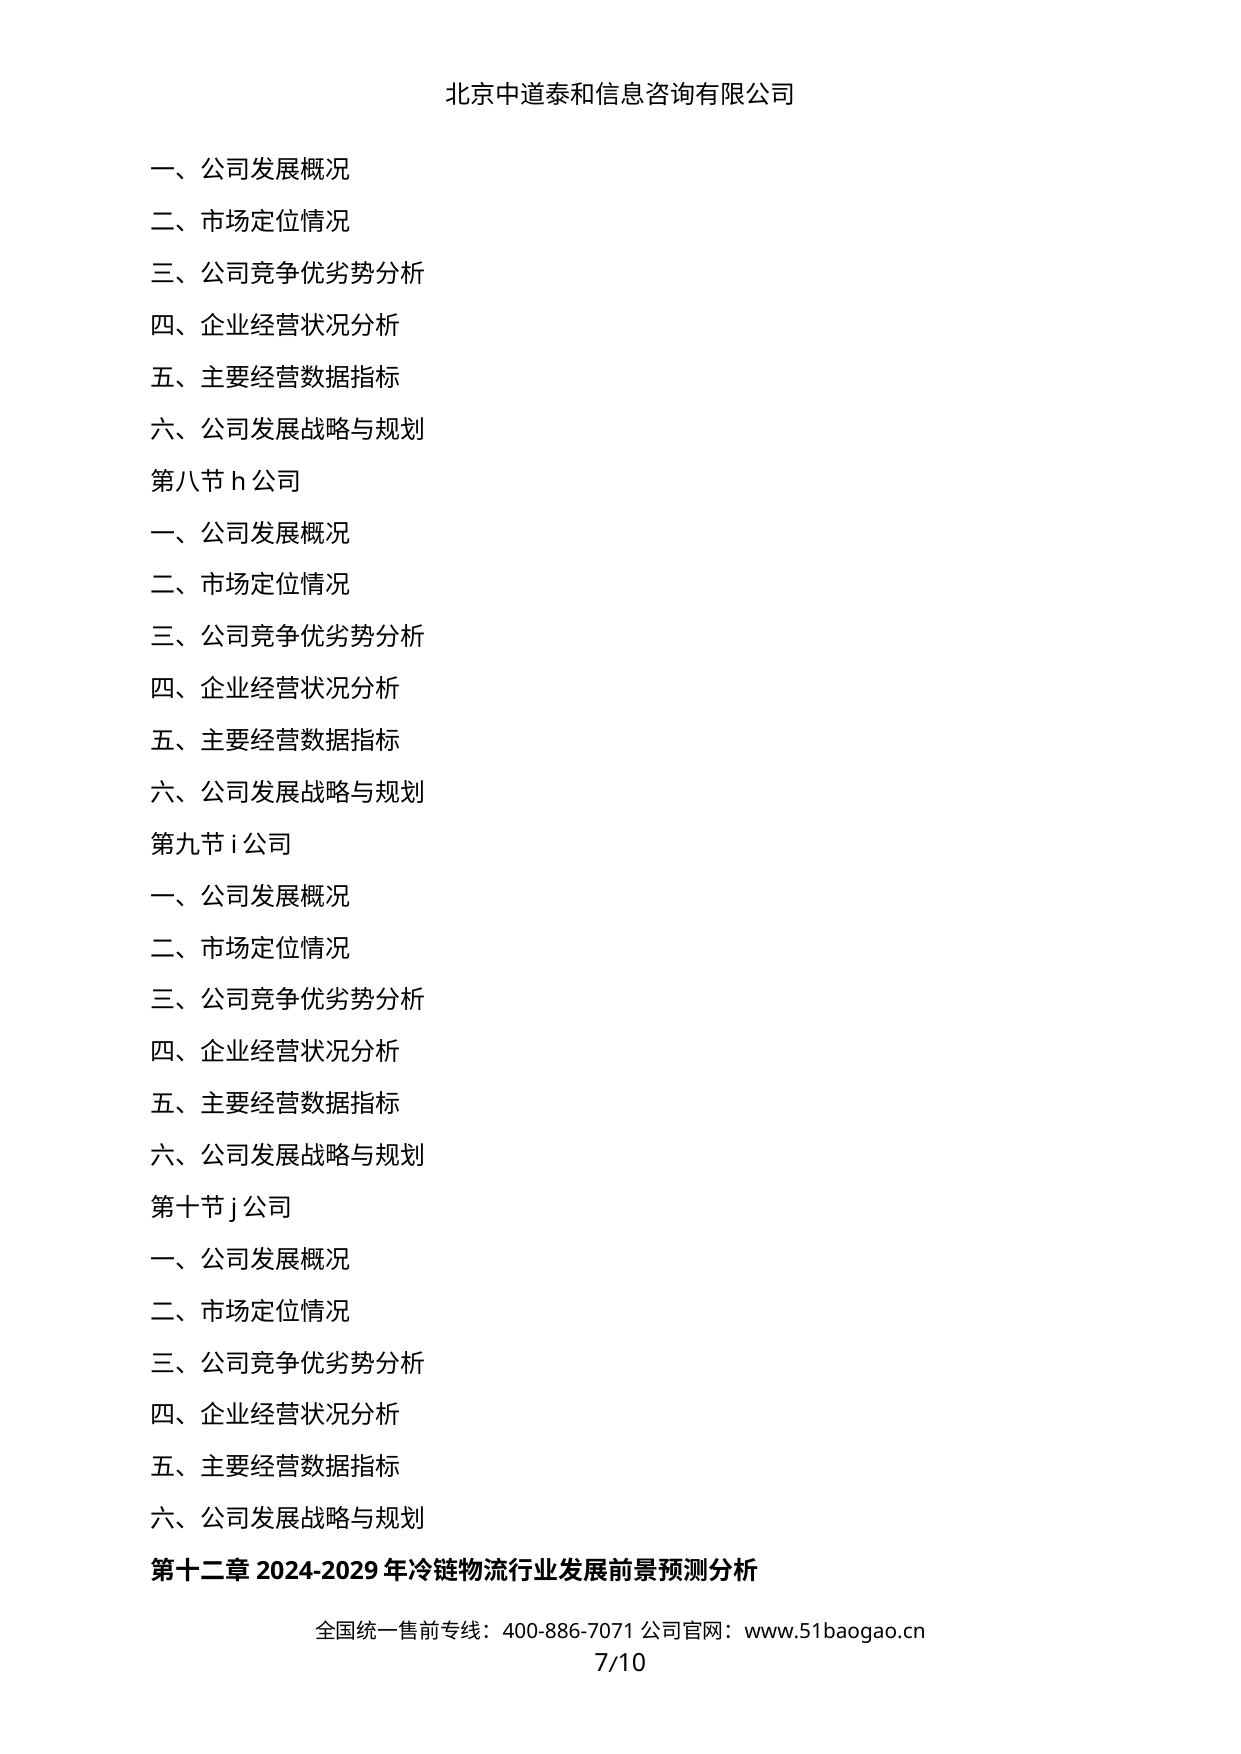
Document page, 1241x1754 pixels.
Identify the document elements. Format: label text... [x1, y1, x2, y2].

text 四、企业经营状况分析 [150, 1032, 1090, 1068]
text 六、公司发展战略与规划 [150, 1499, 1090, 1535]
text 一、公司发展概况 [150, 1239, 1090, 1276]
text 五、主要经营数据指标 [150, 357, 1090, 394]
text 二、市场定位情况 [150, 1291, 1090, 1327]
text 五、主要经营数据指标 [150, 1084, 1090, 1120]
text 一、公司发展概况 [150, 876, 1090, 912]
text 六、公司发展战略与规划 [150, 1136, 1090, 1172]
text 三、公司竞争优劣势分析 [150, 980, 1090, 1016]
text 一、公司发展概况 [150, 150, 1090, 186]
text 第八节 h公司 [150, 461, 1090, 497]
text 二、市场定位情况 [150, 565, 1090, 601]
text 五、主要经营数据指标 [150, 1447, 1090, 1483]
text 二、市场定位情况 [150, 928, 1090, 964]
text 三、公司竞争优劣势分析 [150, 1343, 1090, 1379]
text 三、公司竞争优劣势分析 [150, 617, 1090, 653]
text 四、企业经营状况分析 [150, 306, 1090, 342]
text 二、市场定位情况 [150, 202, 1090, 238]
text 三、公司竞争优劣势分析 [150, 254, 1090, 290]
text 四、企业经营状况分析 [150, 669, 1090, 705]
text 一、公司发展概况 [150, 513, 1090, 549]
text 五、主要经营数据指标 [150, 721, 1090, 757]
text 第十节 j公司 [150, 1187, 1090, 1224]
text 第十二章 2024-2029年冷链物流行业发展前景预测分析 [150, 1551, 1090, 1587]
text 第九节 i公司 [150, 824, 1090, 861]
text 六、公司发展战略与规划 [150, 409, 1090, 446]
text 四、企业经营状况分析 [150, 1395, 1090, 1431]
text 六、公司发展战略与规划 [150, 772, 1090, 809]
